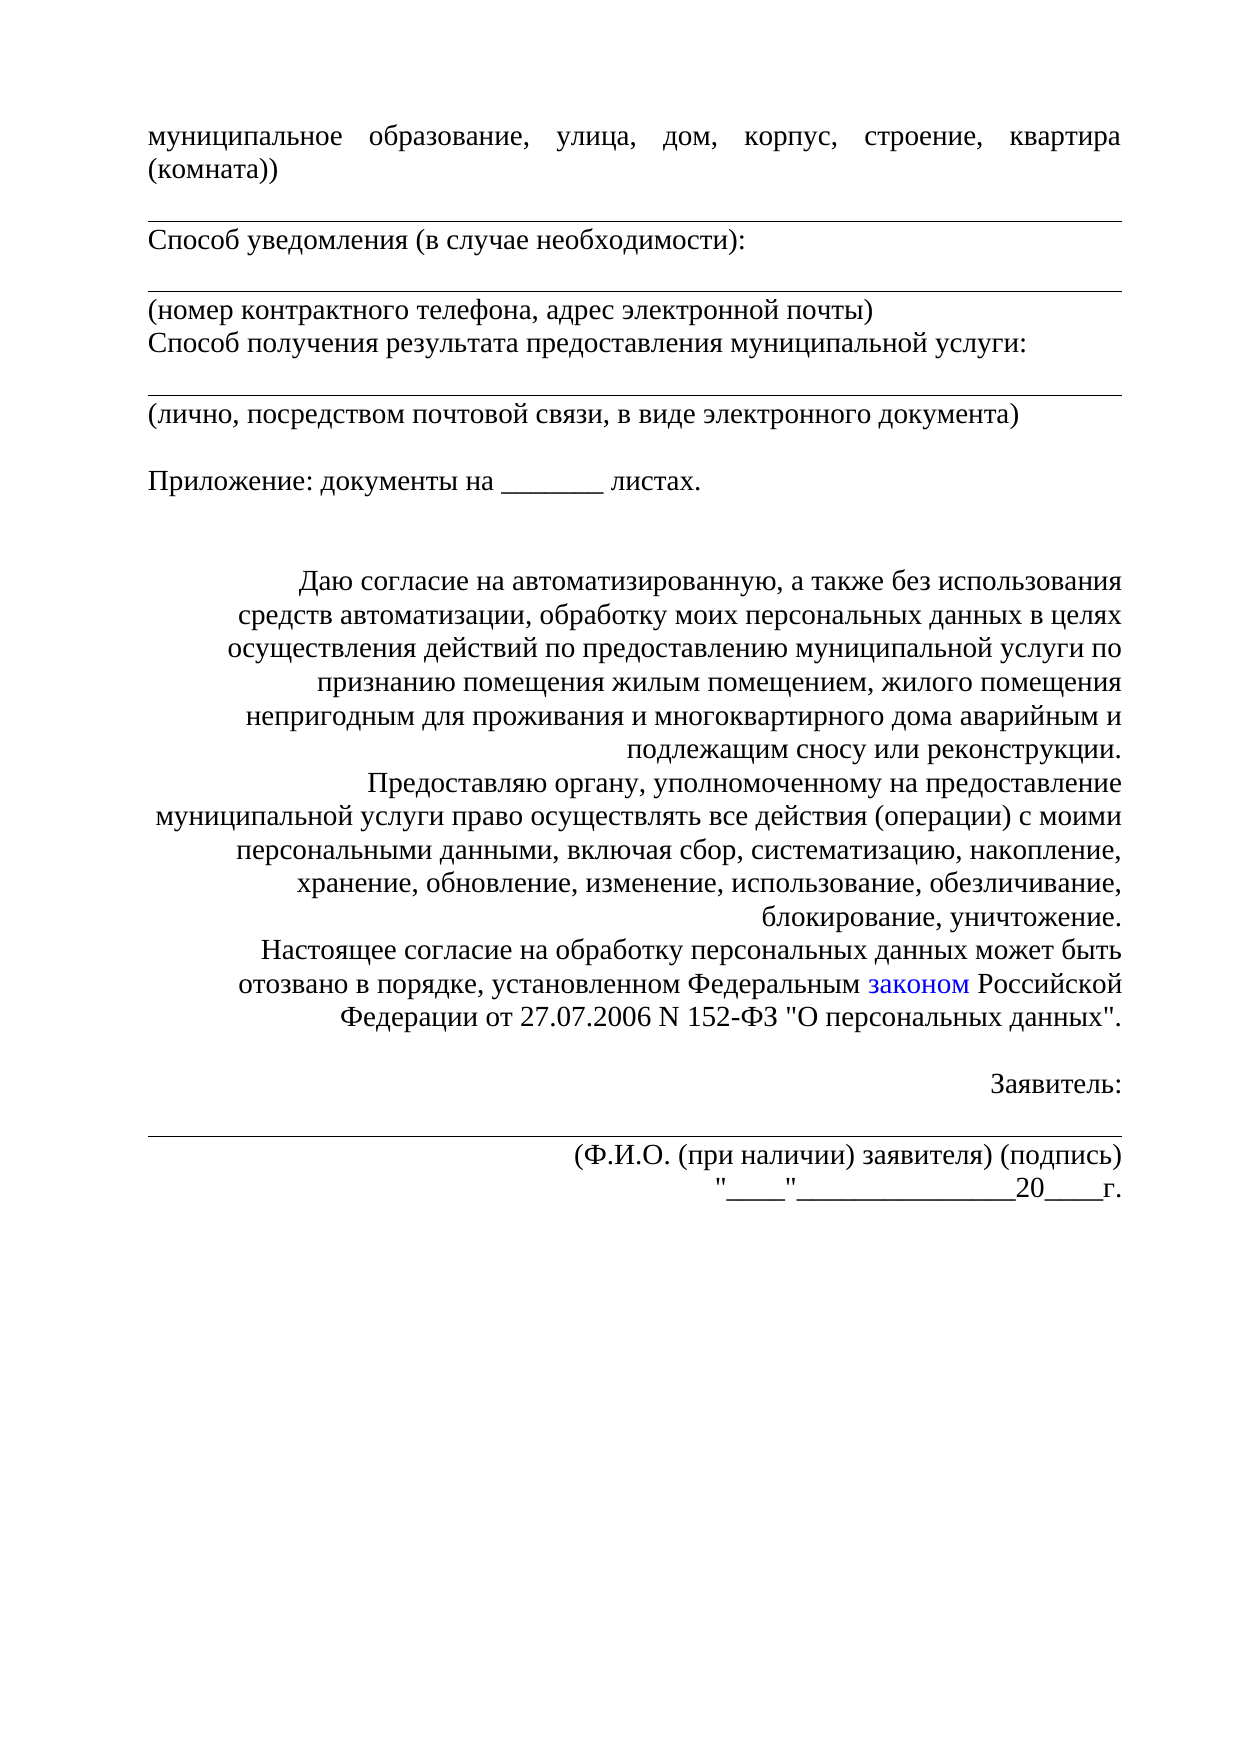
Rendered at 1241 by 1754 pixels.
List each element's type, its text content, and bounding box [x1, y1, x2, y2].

text Даю согласие на автоматизированную, а также без использования средств автоматизации, обработку моих персональных данных в целях осуществления действий по предоставлению муниципальной услуги по признанию помещения жилым помещением, жилого помещения непригодным для проживания и многоквартирного дома аварийным и подлежащим сносу или реконструкции. [148, 563, 1122, 765]
text Способ уведомления (в случае необходимости): [148, 222, 1122, 255]
text Заявитель: [148, 1067, 1122, 1100]
text муниципальное образование, улица, дом, корпус, строение, квартира (комната)) [148, 118, 1122, 185]
text (Ф.И.О. (при наличии) заявителя) (подпись) [148, 1137, 1122, 1170]
text (номер контрактного телефона, адрес электронной почты) [148, 292, 1122, 326]
text Способ получения результата предоставления муниципальной услуги: [148, 326, 1122, 359]
text Предоставляю органу, уполномоченному на предоставление муниципальной услуги право осуществлять все действия (операции) с моими персональными данными, включая сбор, систематизацию, накопление, хранение, обновление, изменение, использование, обезличивание, блокирование, уничтожение. [148, 765, 1122, 932]
text Приложение: документы на _______ листах. [148, 463, 1122, 496]
text Настоящее согласие на обработку персональных данных может быть отозвано в порядке, установленном Федеральным законом Российской Федерации от 27.07.2006 N 152-ФЗ "О персональных данных". [148, 932, 1122, 1033]
text "____"_______________20____г. [148, 1170, 1122, 1204]
text (лично, посредством почтовой связи, в виде электронного документа) [148, 396, 1122, 429]
